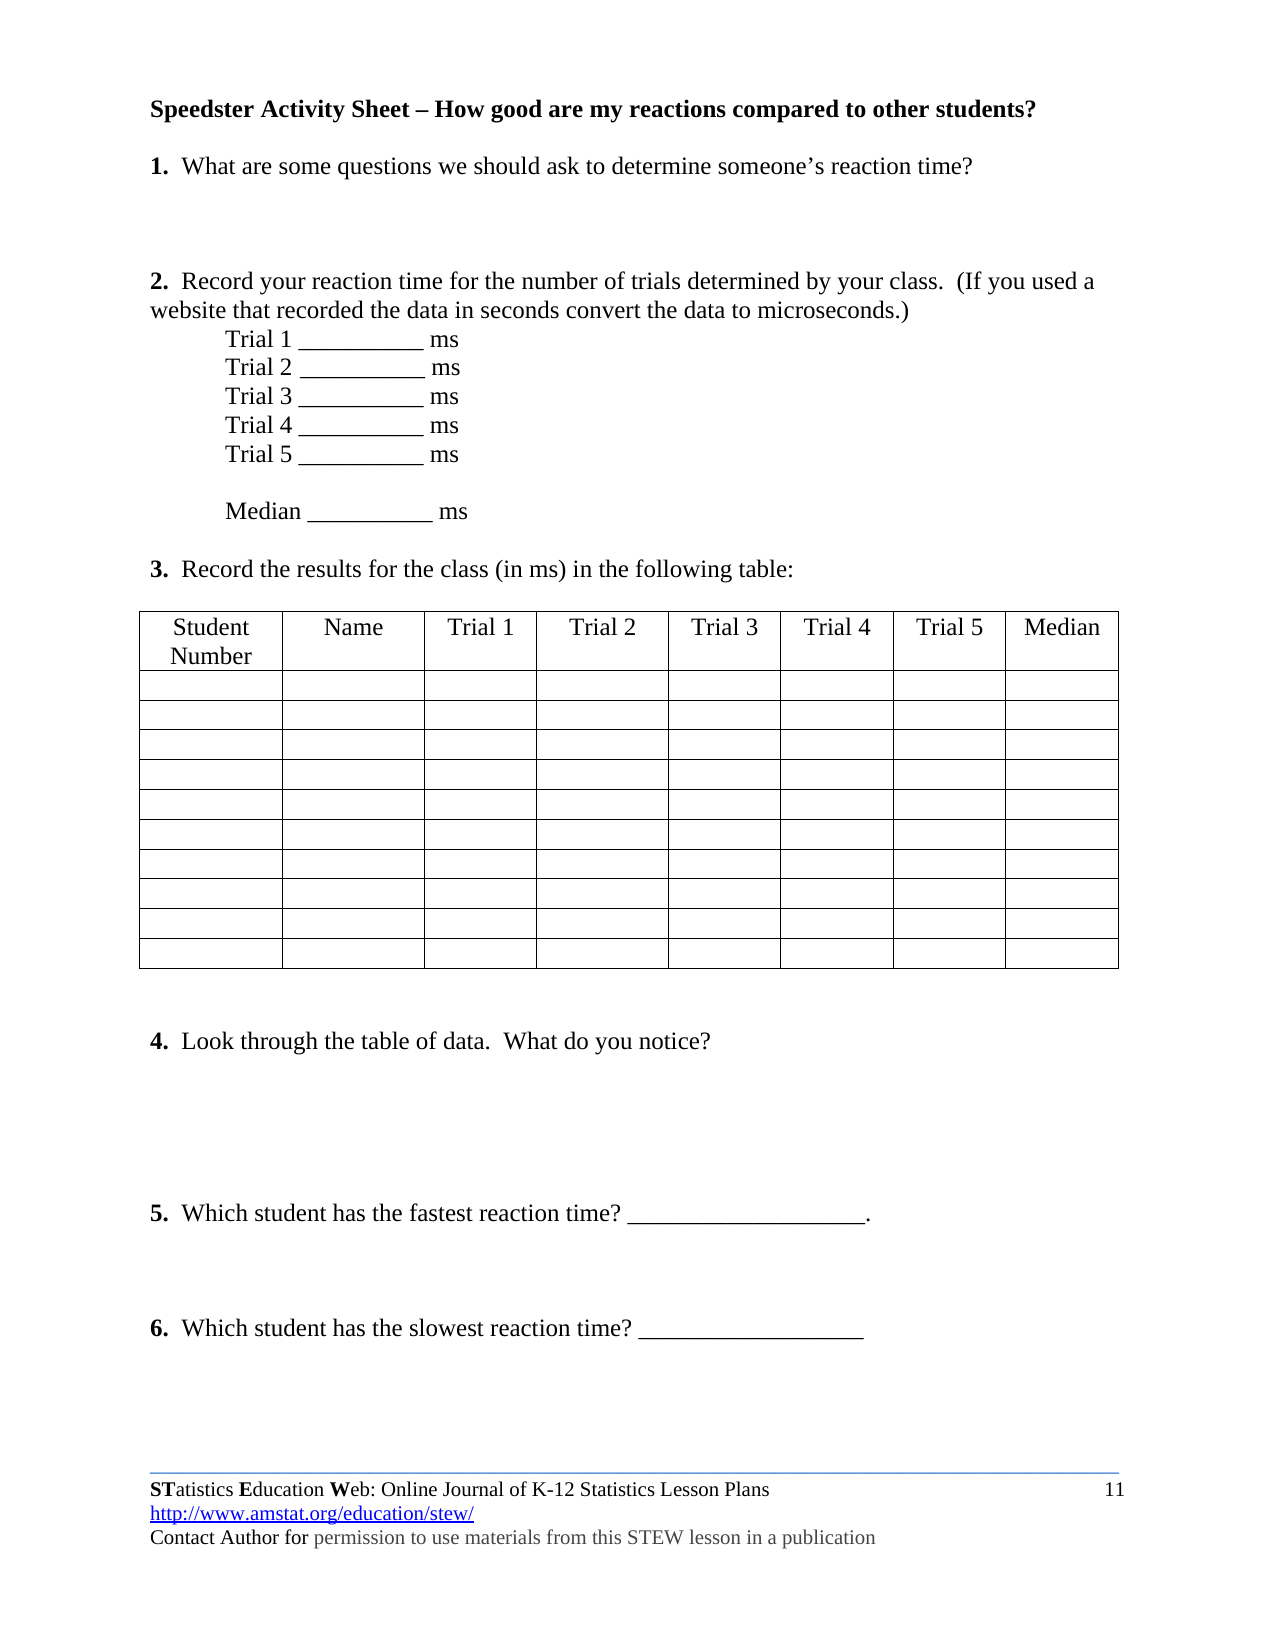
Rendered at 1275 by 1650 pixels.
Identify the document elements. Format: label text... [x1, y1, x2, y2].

table_cell [781, 939, 893, 968]
table_cell [894, 909, 1005, 938]
text Trial 4 __________ ms [150, 410, 1125, 439]
table_cell [1006, 850, 1118, 878]
table_cell [425, 939, 536, 968]
table_cell [894, 671, 1005, 699]
table_cell [669, 760, 780, 789]
table_header Trial 4 [781, 612, 893, 670]
table_cell [283, 730, 424, 759]
table_cell [894, 790, 1005, 819]
table_cell [894, 939, 1005, 968]
table_cell [669, 820, 780, 848]
table_cell [283, 760, 424, 789]
table_cell [669, 939, 780, 968]
text 5. Which student has the fastest reaction time? ___________________. [150, 1198, 1125, 1227]
table_cell [537, 790, 668, 819]
table_cell [894, 820, 1005, 848]
table_cell [140, 909, 282, 938]
table_cell [140, 760, 282, 789]
table_cell [537, 701, 668, 729]
table_cell [781, 730, 893, 759]
table_cell [425, 671, 536, 699]
table_cell [537, 760, 668, 789]
table_cell [425, 790, 536, 819]
table_header Trial 5 [894, 612, 1005, 670]
table_cell [894, 730, 1005, 759]
table_cell [283, 701, 424, 729]
table_cell [894, 879, 1005, 908]
table_cell [669, 671, 780, 699]
table_cell [1006, 879, 1118, 908]
table_cell [425, 820, 536, 848]
table_cell [669, 790, 780, 819]
table_cell [283, 909, 424, 938]
table_header Trial 1 [425, 612, 536, 670]
text Trial 1 __________ ms [150, 324, 1125, 352]
table_cell [140, 939, 282, 968]
table_cell [781, 790, 893, 819]
table_cell [1006, 909, 1118, 938]
text Trial 3 __________ ms [150, 381, 1125, 410]
table_cell [140, 701, 282, 729]
text Median __________ ms [150, 496, 1125, 525]
table_cell [425, 850, 536, 878]
table_cell [669, 730, 780, 759]
table_cell [537, 730, 668, 759]
table_cell [781, 879, 893, 908]
text 3. Record the results for the class (in ms) in the following table: [150, 554, 1125, 582]
table_cell [140, 730, 282, 759]
table_header Name [283, 612, 424, 670]
table_cell [425, 730, 536, 759]
table_cell [537, 671, 668, 699]
text 6. Which student has the slowest reaction time? __________________ [150, 1313, 1125, 1342]
table_cell [669, 879, 780, 908]
table_cell [781, 671, 893, 699]
table_cell [537, 909, 668, 938]
table_cell [140, 879, 282, 908]
table_cell [537, 879, 668, 908]
table_cell [1006, 671, 1118, 699]
table_header Student Number [140, 612, 282, 670]
table_cell [669, 850, 780, 878]
table_header Trial 2 [537, 612, 668, 670]
table_cell [140, 850, 282, 878]
table_cell [781, 909, 893, 938]
table_cell [1006, 820, 1118, 848]
table_cell [781, 701, 893, 729]
table_cell [283, 790, 424, 819]
table_cell [1006, 760, 1118, 789]
table_cell [425, 909, 536, 938]
table_cell [425, 701, 536, 729]
table_cell [781, 850, 893, 878]
table_cell [283, 879, 424, 908]
text 4. Look through the table of data. What do you notice? [150, 1026, 1125, 1055]
text Trial 5 __________ ms [150, 439, 1125, 467]
table_cell [283, 671, 424, 699]
table_cell [781, 760, 893, 789]
table_cell [537, 820, 668, 848]
table_cell [1006, 790, 1118, 819]
table_cell [1006, 939, 1118, 968]
table_cell [1006, 730, 1118, 759]
text 1. What are some questions we should ask to determine someone’s reaction time? [150, 151, 1125, 180]
table_cell [425, 760, 536, 789]
table_cell [283, 939, 424, 968]
table_cell [283, 850, 424, 878]
table_cell [140, 790, 282, 819]
table_cell [669, 701, 780, 729]
table_cell [669, 909, 780, 938]
table_cell [894, 850, 1005, 878]
table_cell [537, 850, 668, 878]
table_cell [140, 671, 282, 699]
table_cell [537, 939, 668, 968]
table_cell [1006, 701, 1118, 729]
table_header Median [1006, 612, 1118, 670]
table_cell [781, 820, 893, 848]
table_cell [894, 701, 1005, 729]
text 2. Record your reaction time for the number of trials determined by your class. (If you used a website that recorded the data in seconds convert the data to microseconds.) [150, 266, 1125, 324]
text Trial 2 __________ ms [150, 352, 1125, 381]
table_cell [425, 879, 536, 908]
table_cell [894, 760, 1005, 789]
table_header Trial 3 [669, 612, 780, 670]
text Speedster Activity Sheet – How good are my reactions compared to other students? [150, 94, 1125, 122]
table_cell [283, 820, 424, 848]
table_cell [140, 820, 282, 848]
